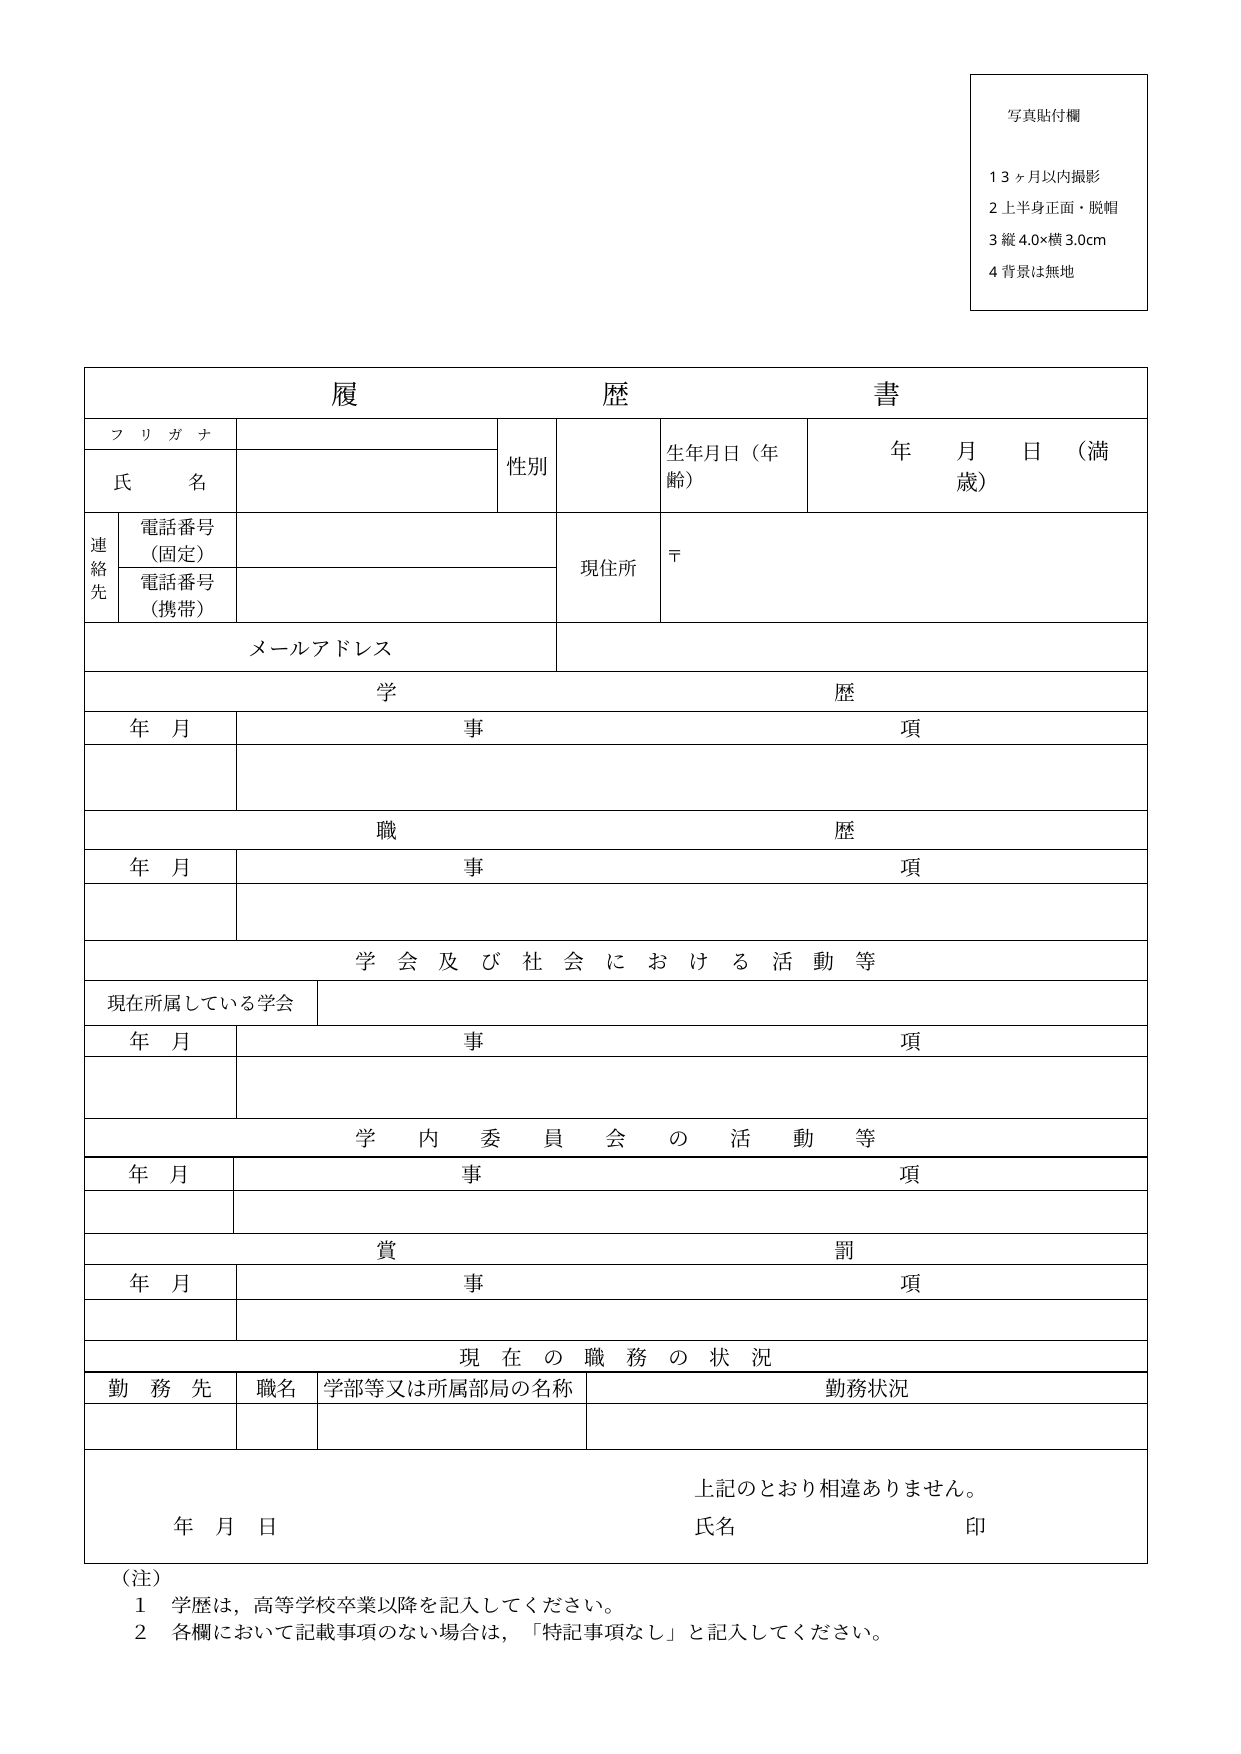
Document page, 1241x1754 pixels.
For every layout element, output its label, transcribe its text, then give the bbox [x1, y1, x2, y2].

table_cell 年 月 日 （満 歳） [808, 419, 1147, 512]
table_cell 事 項 [237, 712, 1147, 744]
table_cell 年 月 [85, 1265, 236, 1299]
table_cell 学 内 委 員 会 の 活 動 等 [85, 1119, 1147, 1156]
table_cell [85, 1191, 233, 1233]
table_cell 現住所 [557, 513, 660, 622]
table_cell [237, 1404, 317, 1449]
table_cell [557, 419, 660, 512]
table_cell [237, 884, 1147, 940]
table_cell 氏 名 [85, 450, 236, 512]
table_cell [85, 1300, 236, 1340]
table_cell [237, 450, 497, 512]
table_cell 電話番号 （固定） [119, 513, 236, 567]
table_cell 年 月 [85, 1026, 236, 1056]
table_cell [318, 1404, 586, 1449]
table_cell [237, 419, 497, 449]
table_cell 〒 [661, 513, 1147, 622]
table_cell 事 項 [234, 1158, 1147, 1190]
table_cell [85, 884, 236, 940]
table_cell 性別 [498, 419, 556, 512]
table_cell 事 項 [237, 1026, 1147, 1056]
table_cell 生年月日（年齢） [661, 419, 807, 512]
table_cell 職名 [237, 1373, 317, 1402]
table_cell 年 月 [85, 1158, 233, 1190]
table_cell 賞 罰 [85, 1234, 1147, 1264]
table_cell 学部等又は所属部局の名称 [318, 1373, 586, 1402]
table_cell 現 在 の 職 務 の 状 況 [85, 1341, 1147, 1371]
text ２ 各欄において記載事項のない場合は，「特記事項なし」と記入してください。 [89, 1618, 1152, 1645]
table_cell [234, 1191, 1147, 1233]
table_cell [237, 1300, 1147, 1340]
table_cell 勤 務 先 [85, 1373, 236, 1402]
table_cell メールアドレス [85, 623, 556, 671]
table_cell 事 項 [237, 850, 1147, 883]
table_cell [237, 745, 1147, 809]
table_cell [237, 1057, 1147, 1117]
text １ 学歴は，高等学校卒業以降を記入してください。 [89, 1591, 1152, 1618]
table_header 履 歴 書 [85, 368, 1147, 418]
table_cell 勤務状況 [587, 1373, 1147, 1402]
table_cell 年 月 [85, 850, 236, 883]
table_cell 上記のとおり相違ありません。 年 月 日 氏名 印 [85, 1450, 1147, 1563]
table_cell フ リ ガ ナ [85, 419, 236, 449]
table_cell 連絡先 [85, 513, 118, 622]
table_cell 学 会 及 び 社 会 に お け る 活 動 等 [85, 941, 1147, 980]
table_cell 電話番号 （携帯） [119, 568, 236, 622]
table_cell [318, 981, 1147, 1025]
table_cell [237, 513, 556, 567]
table_cell [557, 623, 1147, 671]
table_cell [85, 1057, 236, 1117]
table_cell 職 歴 [85, 811, 1147, 849]
table_cell 事 項 [237, 1265, 1147, 1299]
table_cell 学 歴 [85, 672, 1147, 711]
table_cell 現在所属している学会 [85, 981, 317, 1025]
text （注） [89, 1564, 1152, 1591]
table_cell [85, 1404, 236, 1449]
table_cell [237, 568, 556, 622]
table_cell [85, 745, 236, 809]
table_cell 年 月 [85, 712, 236, 744]
table_cell [587, 1404, 1147, 1449]
